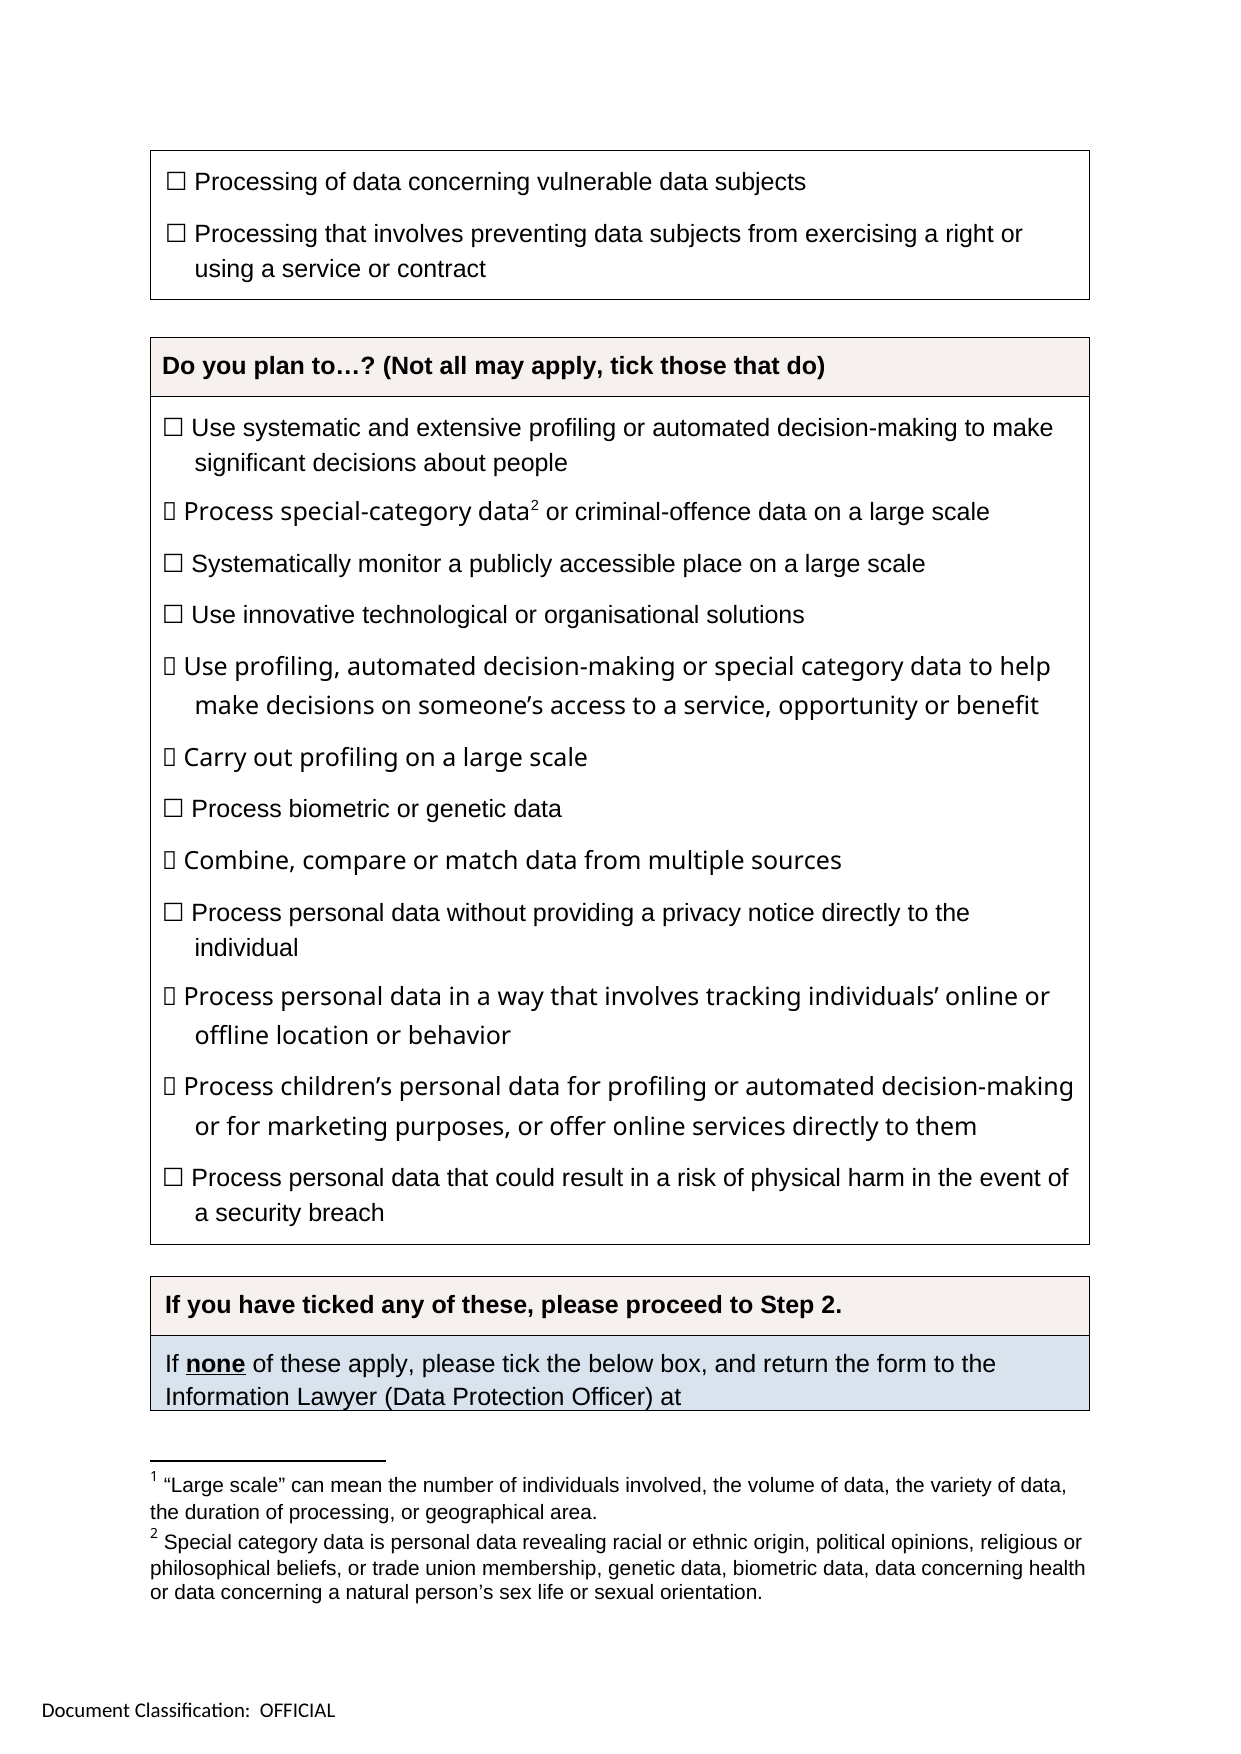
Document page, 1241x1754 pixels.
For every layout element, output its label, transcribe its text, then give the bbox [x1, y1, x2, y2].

table_cell ☐ Use systematic and extensive profiling or automated decision-making to make significant decisions about people ✅ Process special-category data or criminal-offence data on a large scale ☐ Systematically monitor a publicly accessible place on a large scale ☐ Use innovative technological or organisational solutions ✅ Use profiling, automated decision-making or special category data to help make decisions on someone’s access to a service, opportunity or benefit ✅ Carry out profiling on a large scale ☐ Process biometric or genetic data ✅ Combine, compare or match data from multiple sources ☐ Process personal data without providing a privacy notice directly to the individual ✅ Process personal data in a way that involves tracking individuals’ online or offline location or behavior ✅ Process children’s personal data for profiling or automated decision-making or for marketing purposes, or offer online services directly to them ☐ Process personal data that could result in a risk of physical harm in the event of a security breach [151, 397, 1089, 1243]
table_header Do you plan to…? (Not all may apply, tick those that do) [151, 338, 1089, 396]
table_header If you have ticked any of these, please proceed to Step 2. [151, 1277, 1089, 1335]
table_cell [151, 151, 1089, 299]
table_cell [151, 1336, 1089, 1410]
